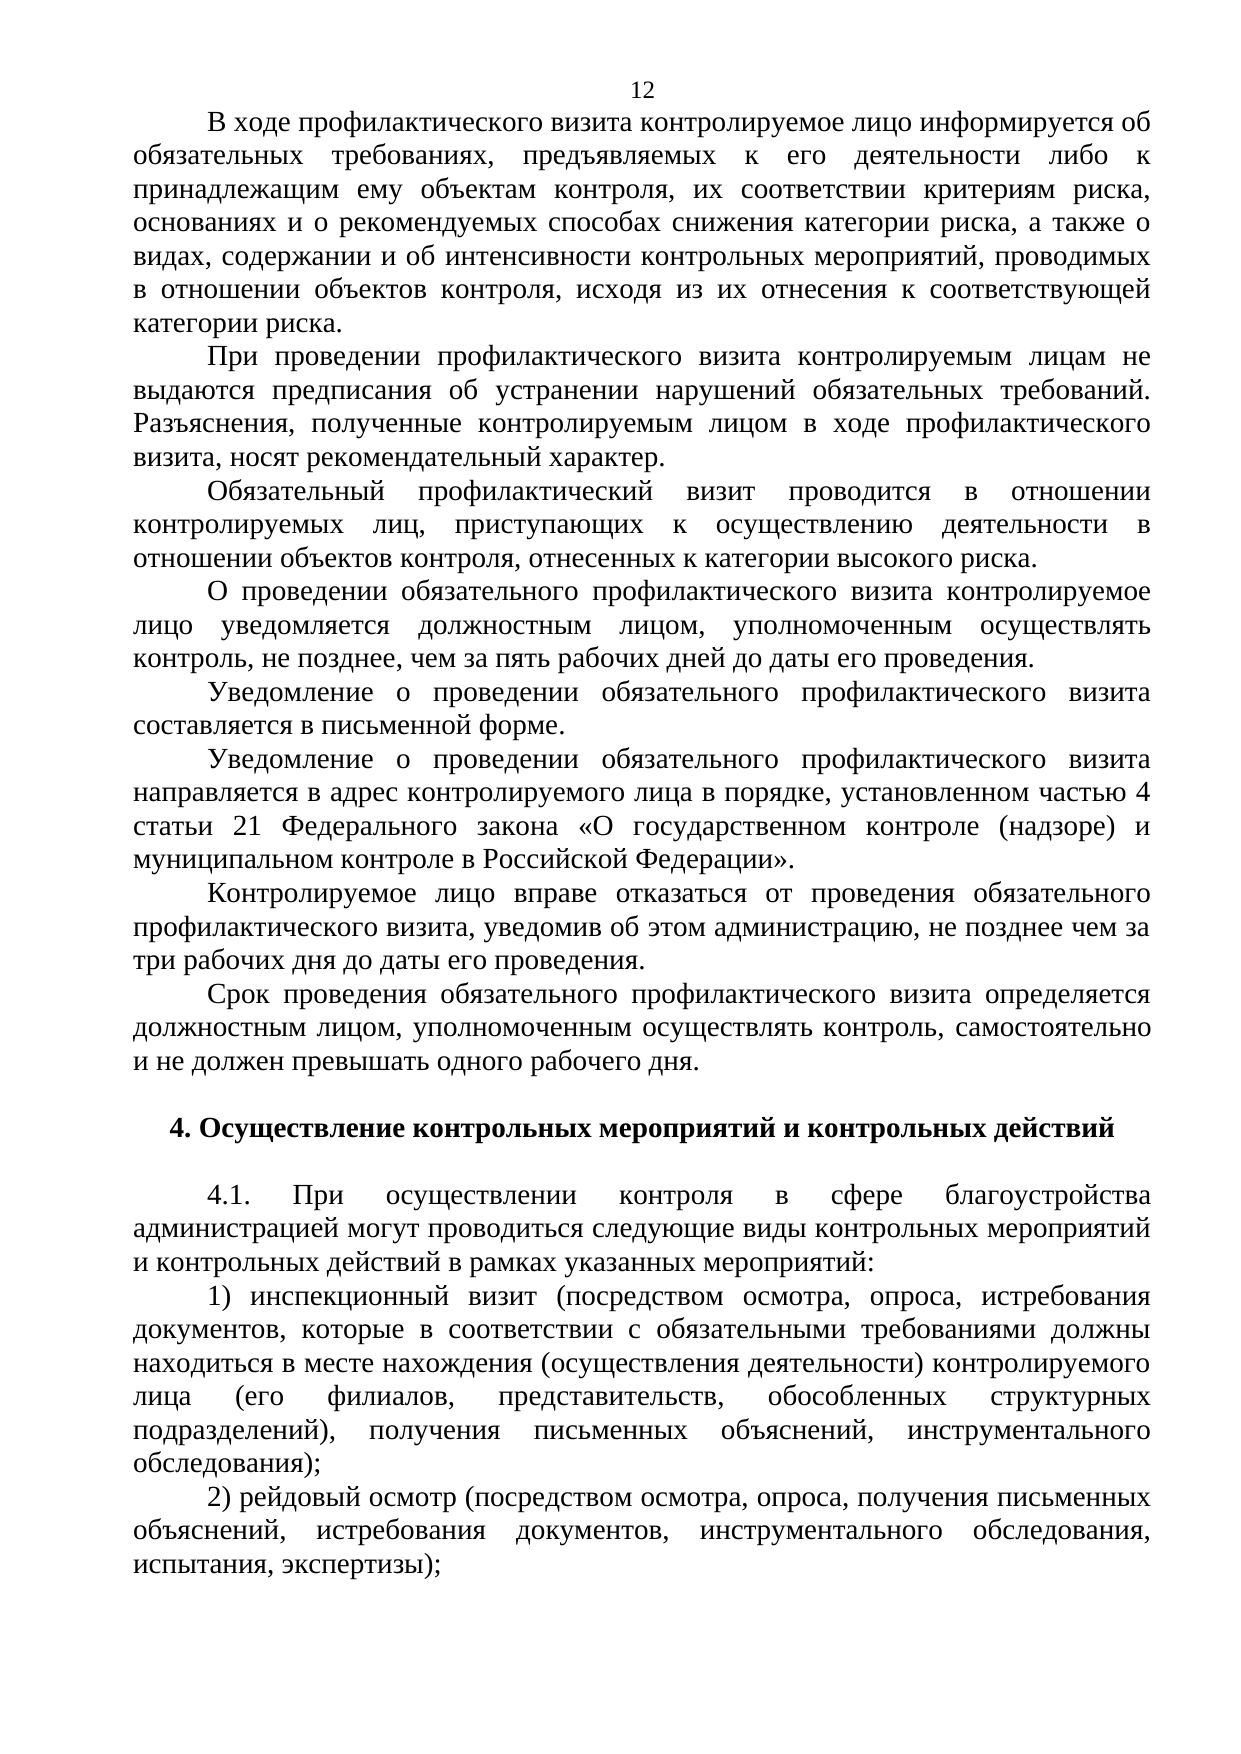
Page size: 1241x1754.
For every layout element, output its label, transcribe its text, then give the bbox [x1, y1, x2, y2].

text При проведении профилактического визита контролируемым лицам не выдаются предписания об устранении нарушений обязательных требований. Разъяснения, полученные контролируемым лицом в ходе профилактического визита, носят рекомендательный характер. [133, 338, 1152, 473]
text Уведомление о проведении обязательного профилактического визита направляется в адрес контролируемого лица в порядке, установленном частью 4 статьи 21 Федерального закона «О государственном контроле (надзоре) и муниципальном контроле в Российской Федерации». [133, 741, 1152, 875]
text 2) рейдовый осмотр (посредством осмотра, опроса, получения письменных объяснений, истребования документов, инструментального обследования, испытания, экспертизы); [133, 1479, 1152, 1579]
text 4. Осуществление контрольных мероприятий и контрольных действий [133, 1110, 1152, 1143]
text В ходе профилактического визита контролируемое лицо информируется об обязательных требованиях, предъявляемых к его деятельности либо к принадлежащим ему объектам контроля, их соответствии критериям риска, основаниях и о рекомендуемых способах снижения категории риска, а также о видах, содержании и об интенсивности контрольных мероприятий, проводимых в отношении объектов контроля, исходя из их отнесения к соответствующей категории риска. [133, 104, 1152, 338]
text Обязательный профилактический визит проводится в отношении контролируемых лиц, приступающих к осуществлению деятельности в отношении объектов контроля, отнесенных к категории высокого риска. [133, 473, 1152, 573]
text О проведении обязательного профилактического визита контролируемое лицо уведомляется должностным лицом, уполномоченным осуществлять контроль, не позднее, чем за пять рабочих дней до даты его проведения. [133, 573, 1152, 674]
text 1) инспекционный визит (посредством осмотра, опроса, истребования документов, которые в соответствии с обязательными требованиями должны находиться в месте нахождения (осуществления деятельности) контролируемого лица (его филиалов, представительств, обособленных структурных подразделений), получения письменных объяснений, инструментального обследования); [133, 1278, 1152, 1479]
text Уведомление о проведении обязательного профилактического визита составляется в письменной форме. [133, 674, 1152, 741]
text Контролируемое лицо вправе отказаться от проведения обязательного профилактического визита, уведомив об этом администрацию, не позднее чем за три рабочих дня до даты его проведения. [133, 875, 1152, 976]
text 4.1. При осуществлении контроля в сфере благоустройства администрацией могут проводиться следующие виды контрольных мероприятий и контрольных действий в рамках указанных мероприятий: [133, 1177, 1152, 1278]
text Срок проведения обязательного профилактического визита определяется должностным лицом, уполномоченным осуществлять контроль, самостоятельно и не должен превышать одного рабочего дня. [133, 976, 1152, 1076]
